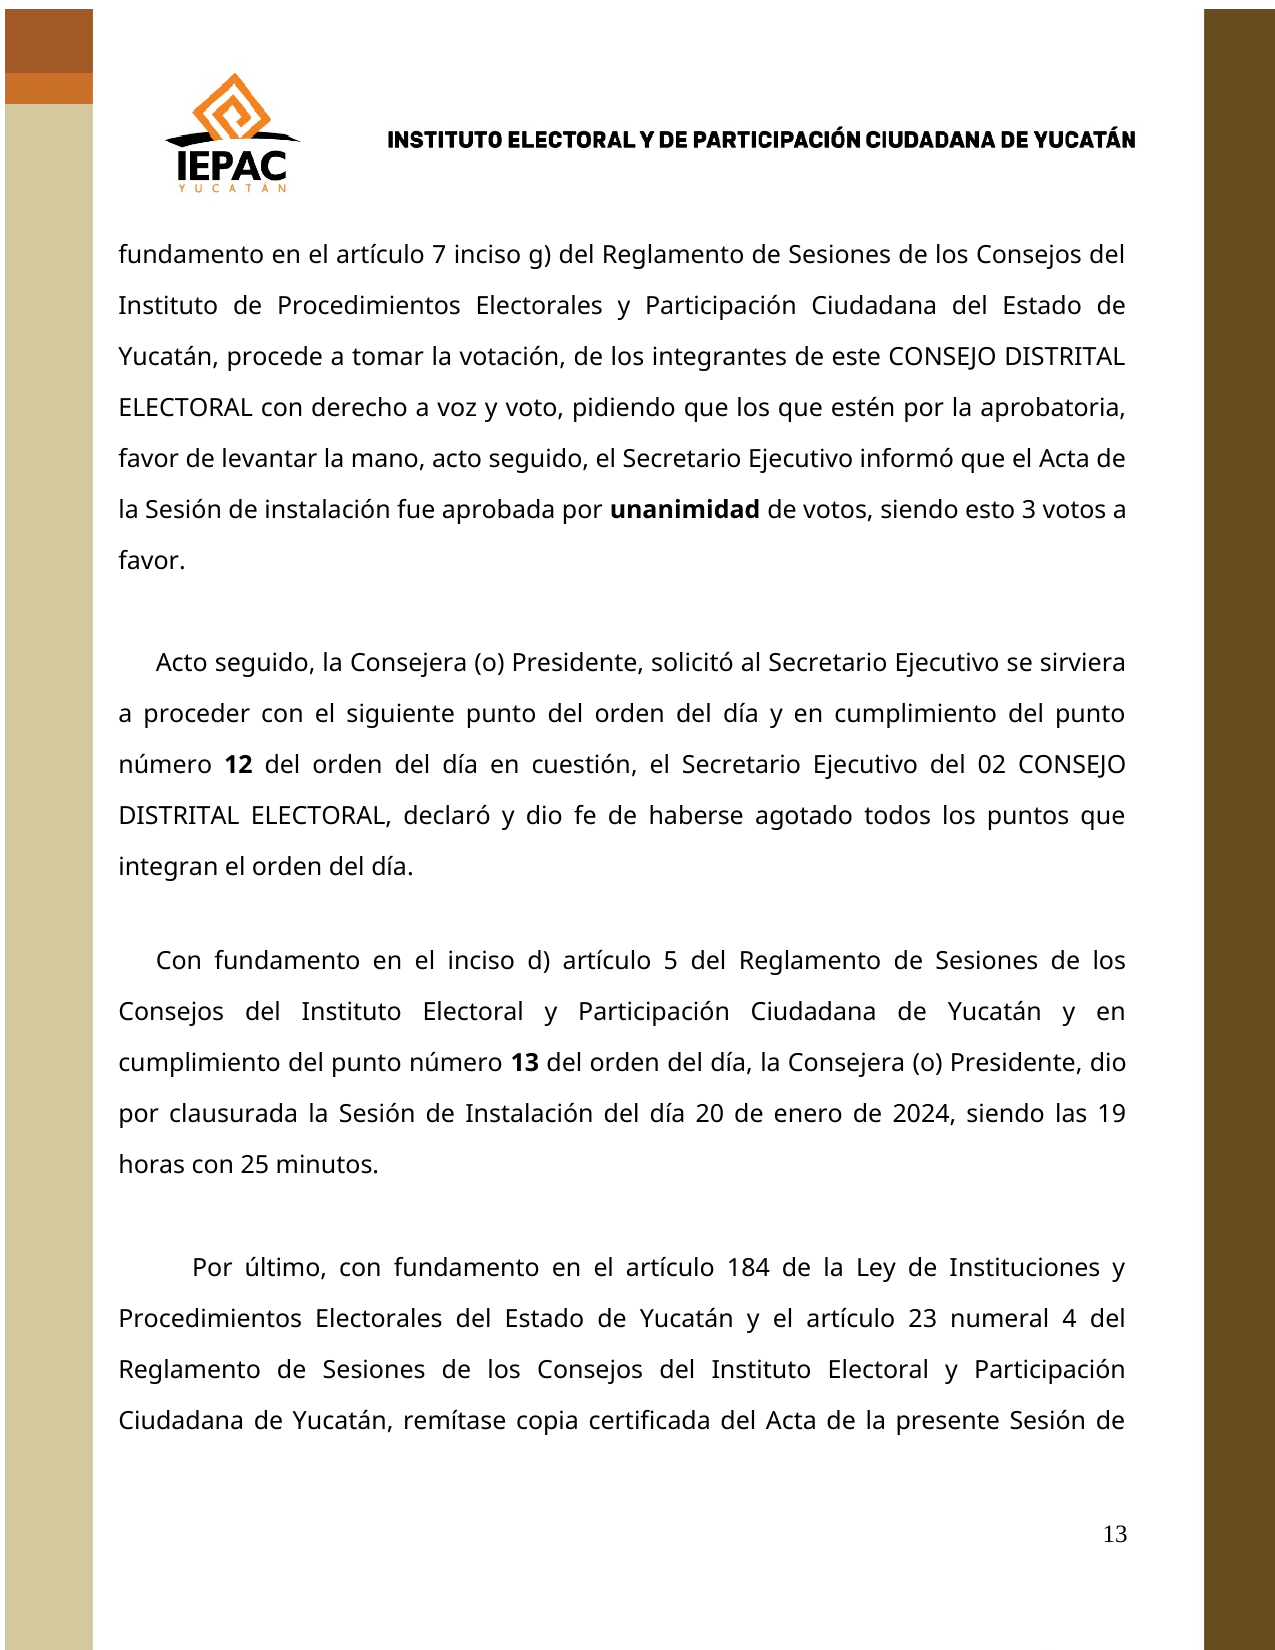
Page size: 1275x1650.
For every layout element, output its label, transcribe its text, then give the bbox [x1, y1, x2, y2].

picture [5, 9, 1275, 1650]
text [118, 1249, 1127, 1436]
text Acto seguido, la Consejera (o) Presidente, solicitó al Secretario Ejecutivo se sirviera a proceder con el siguiente punto del orden del día y en cumplimiento del punto número 12 del orden del día en cuestión, el Secretario Ejecutivo del 02 CONSEJO DISTRITAL ELECTORAL, declaró y dio fe de haberse agotado todos los puntos que integran el orden del día. [118, 644, 1127, 883]
text Con fundamento en el inciso d) artículo 5 del Reglamento de Sesiones de los Consejos del Instituto Electoral y Participación Ciudadana de Yucatán y en cumplimiento del punto número 13 del orden del día, la Consejera (o) Presidente, dio por clausurada la Sesión de Instalación del día 20 de enero de 2024, siendo las 19 horas con 25 minutos. [118, 943, 1127, 1181]
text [118, 236, 1127, 577]
